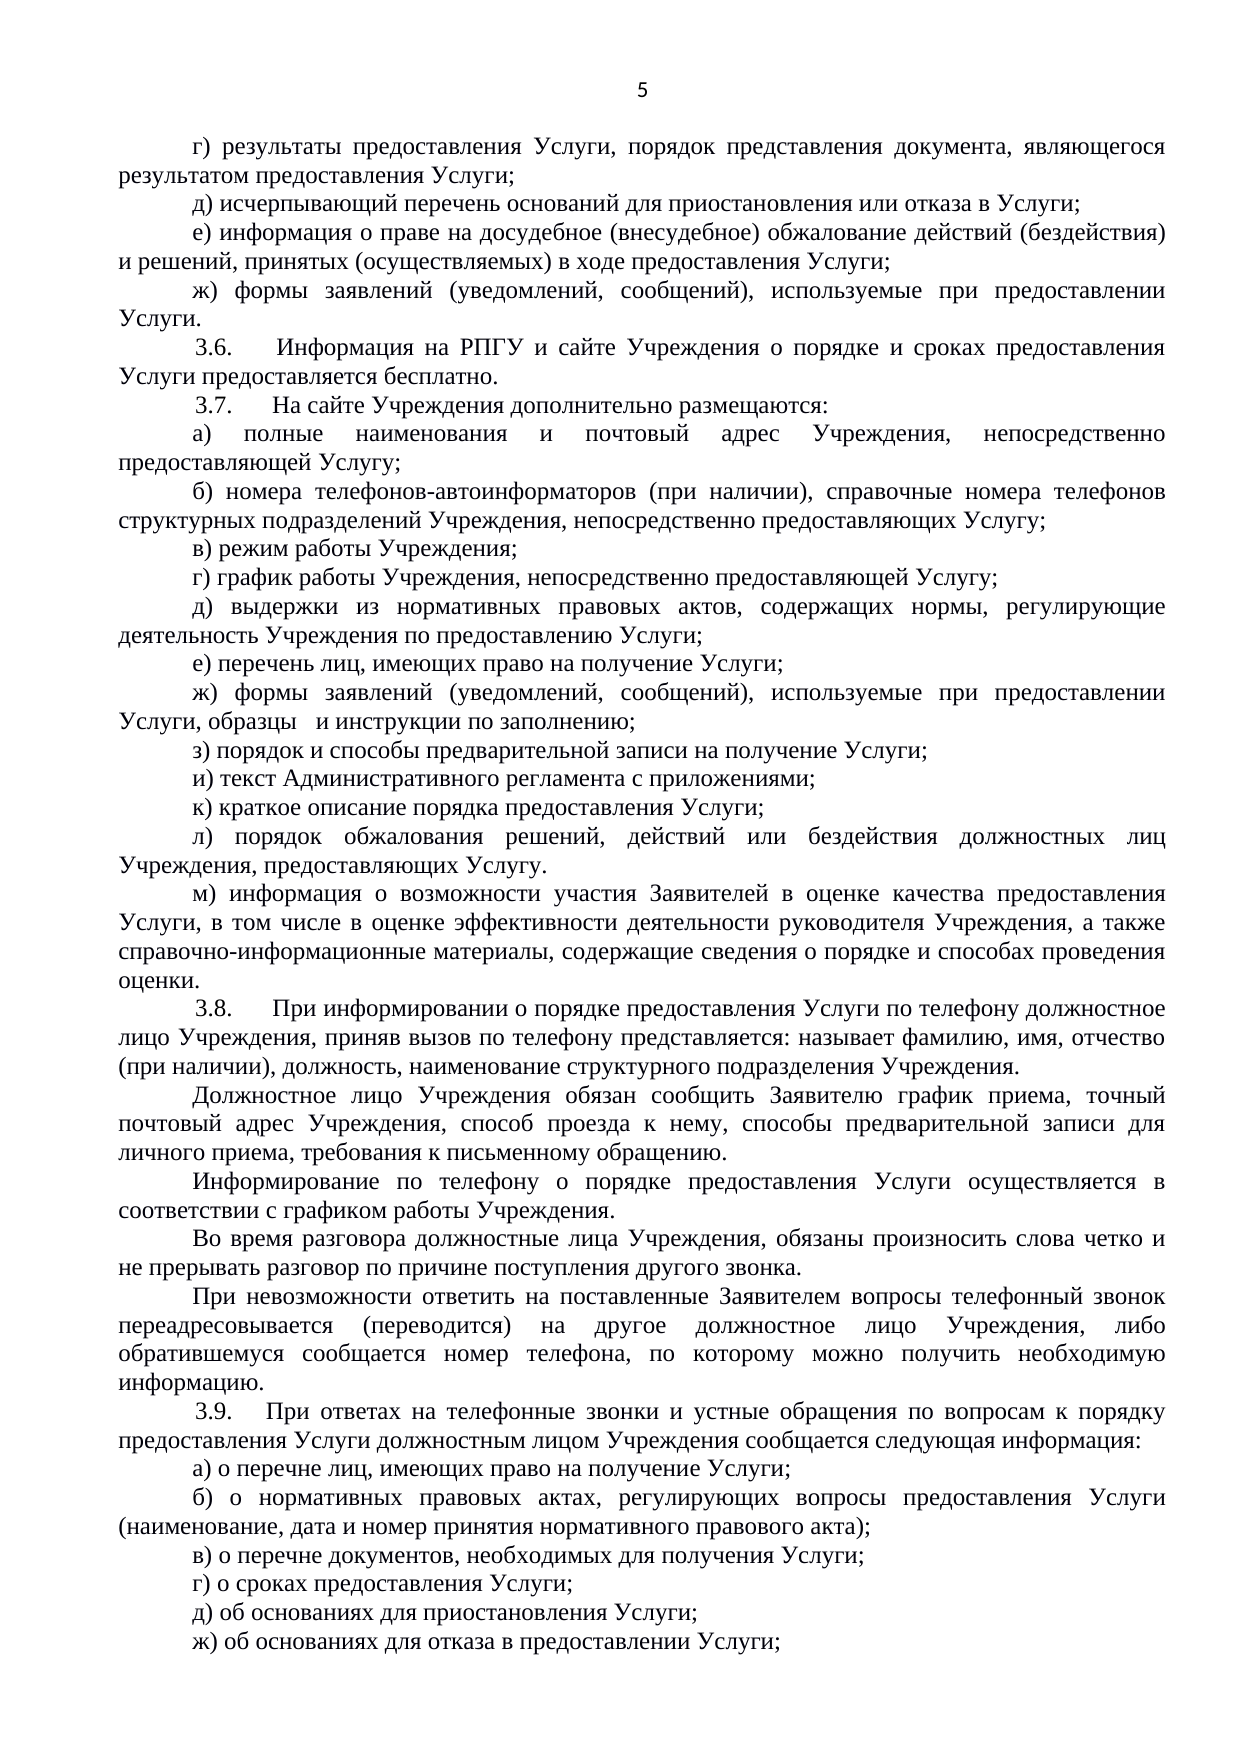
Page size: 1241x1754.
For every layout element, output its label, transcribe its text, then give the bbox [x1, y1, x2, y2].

text д) выдержки из нормативных правовых актов, содержащих нормы, регулирующие деятельность Учреждения по предоставлению Услуги; [118, 591, 1167, 648]
text г) результаты предоставления Услуги, порядок представления документа, являющегося результатом предоставления Услуги; [118, 131, 1167, 188]
text Во время разговора должностные лица Учреждения, обязаны произносить слова четко и не прерывать разговор по причине поступления другого звонка. [118, 1223, 1167, 1281]
text а) о перечне лиц, имеющих право на получение Услуги; [118, 1453, 1167, 1482]
text г) о сроках предоставления Услуги; [118, 1568, 1167, 1597]
text е) перечень лиц, имеющих право на получение Услуги; [118, 648, 1167, 677]
text з) порядок и способы предварительной записи на получение Услуги; [118, 735, 1167, 763]
text и) текст Административного регламента с приложениями; [118, 763, 1167, 792]
list Информация на РПГУ и сайте Учреждения о порядке и сроках предоставления Услуги предоставляется бесплатно. [118, 332, 1167, 390]
text г) график работы Учреждения, непосредственно предоставляющей Услугу; [118, 562, 1167, 591]
text в) о перечне документов, необходимых для получения Услуги; [118, 1540, 1167, 1568]
list При ответах на телефонные звонки и устные обращения по вопросам к порядку предоставления Услуги должностным лицом Учреждения сообщается следующая информация: [118, 1396, 1167, 1453]
list При информировании о порядке предоставления Услуги по телефону должностное лицо Учреждения, приняв вызов по телефону представляется: называет фамилию, имя, отчество (при наличии), должность, наименование структурного подразделения Учреждения. [118, 993, 1167, 1080]
text м) информация о возможности участия Заявителей в оценке качества предоставления Услуги, в том числе в оценке эффективности деятельности руководителя Учреждения, а также справочно-информационные материалы, содержащие сведения о порядке и способах проведения оценки. [118, 878, 1167, 993]
text е) информация о праве на досудебное (внесудебное) обжалование действий (бездействия) и решений, принятых (осуществляемых) в ходе предоставления Услуги; [118, 217, 1167, 275]
text При невозможности ответить на поставленные Заявителем вопросы телефонный звонок переадресовывается (переводится) на другое должностное лицо Учреждения, либо обратившемуся сообщается номер телефона, по которому можно получить необходимую информацию. [118, 1281, 1167, 1396]
text ж) формы заявлений (уведомлений, сообщений), используемые при предоставлении Услуги. [118, 275, 1167, 332]
text д) исчерпывающий перечень оснований для приостановления или отказа в Услуги; [118, 188, 1167, 217]
text в) режим работы Учреждения; [118, 533, 1167, 562]
text б) о нормативных правовых актах, регулирующих вопросы предоставления Услуги (наименование, дата и номер принятия нормативного правового акта); [118, 1482, 1167, 1540]
text л) порядок обжалования решений, действий или бездействия должностных лиц Учреждения, предоставляющих Услугу. [118, 821, 1167, 878]
text ж) формы заявлений (уведомлений, сообщений), используемые при предоставлении Услуги, образцы и инструкции по заполнению; [118, 677, 1167, 735]
text Должностное лицо Учреждения обязан сообщить Заявителю график приема, точный почтовый адрес Учреждения, способ проезда к нему, способы предварительной записи для личного приема, требования к письменному обращению. [118, 1080, 1167, 1166]
text к) краткое описание порядка предоставления Услуги; [118, 792, 1167, 821]
text б) номера телефонов-автоинформаторов (при наличии), справочные номера телефонов структурных подразделений Учреждения, непосредственно предоставляющих Услугу; [118, 476, 1167, 533]
list На сайте Учреждения дополнительно размещаются: [118, 390, 1167, 418]
text Информирование по телефону о порядке предоставления Услуги осуществляется в соответствии с графиком работы Учреждения. [118, 1166, 1167, 1223]
text ж) об основаниях для отказа в предоставлении Услуги; [118, 1626, 1167, 1655]
text д) об основаниях для приостановления Услуги; [118, 1597, 1167, 1626]
text а) полные наименования и почтовый адрес Учреждения, непосредственно предоставляющей Услугу; [118, 418, 1167, 476]
